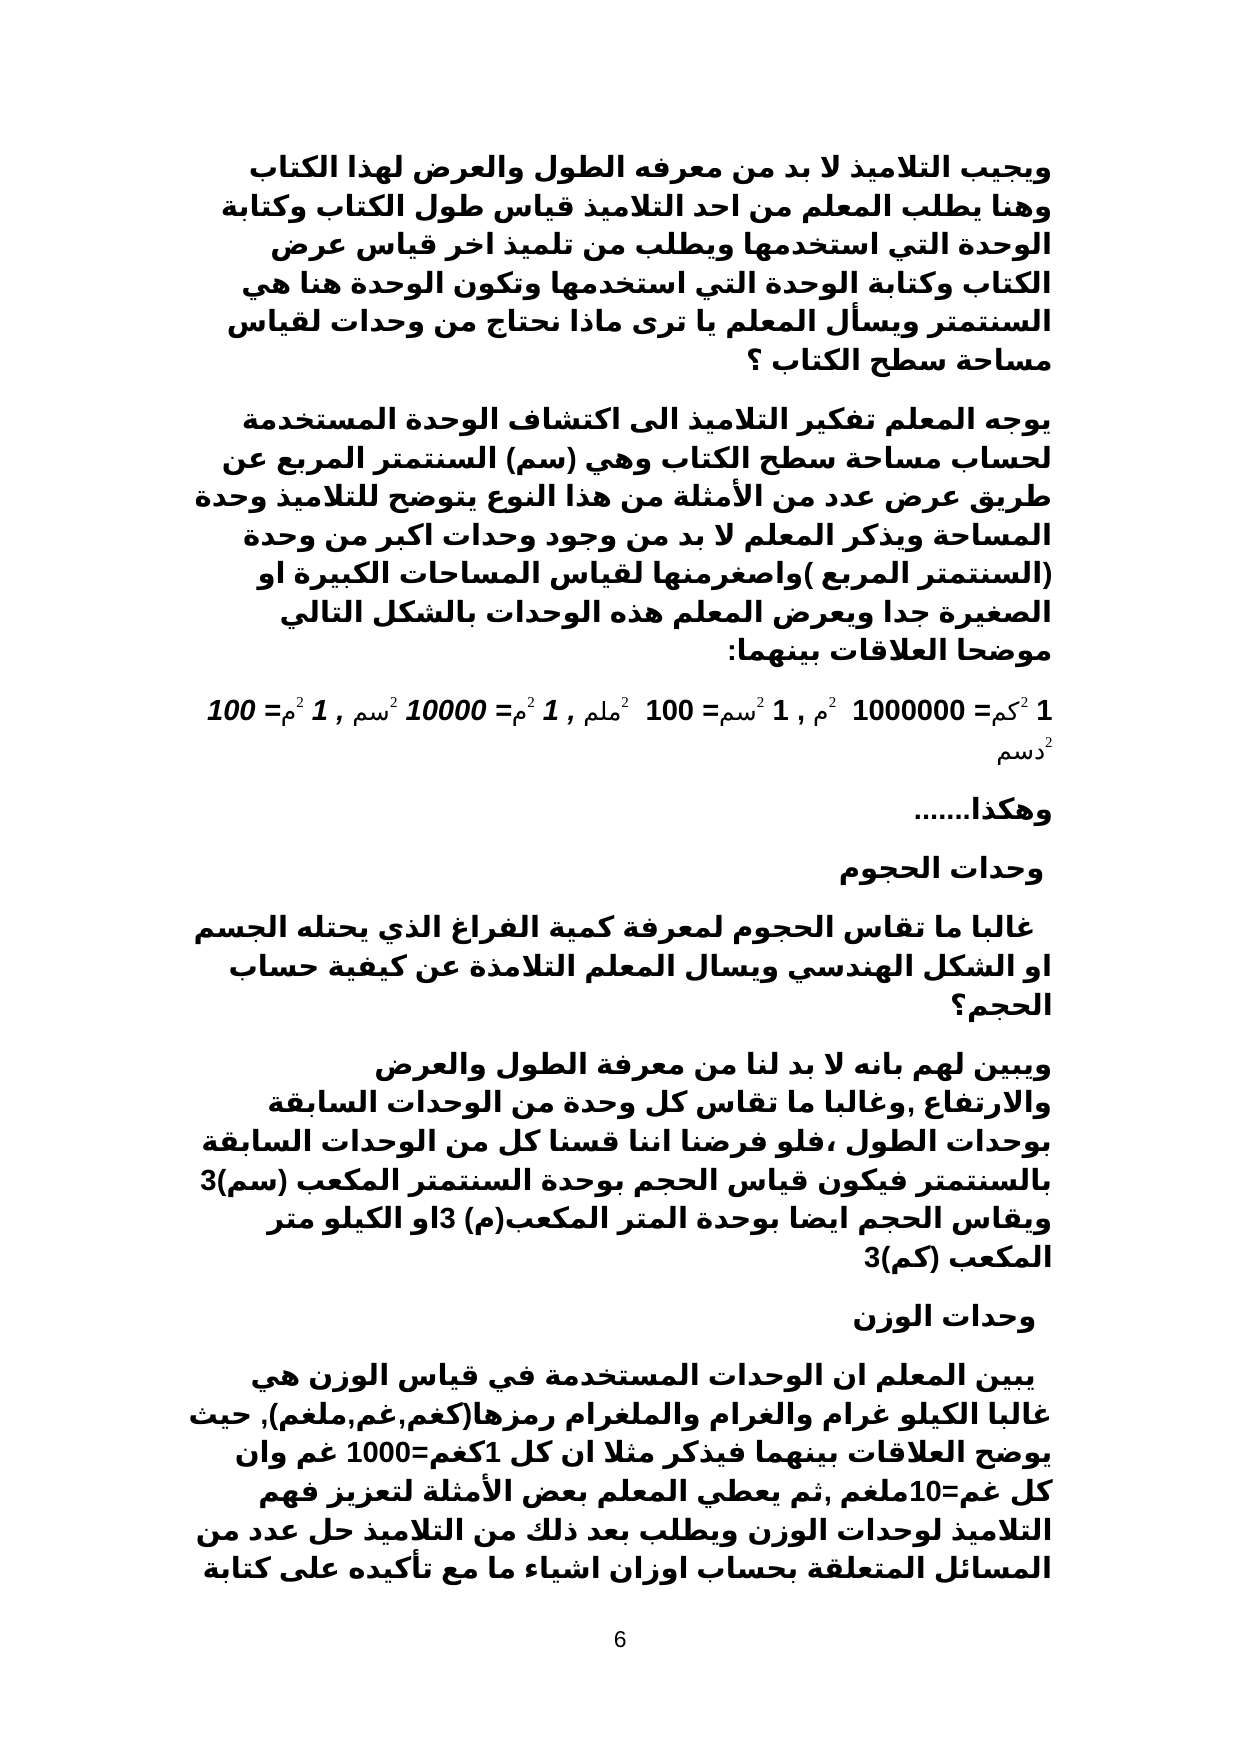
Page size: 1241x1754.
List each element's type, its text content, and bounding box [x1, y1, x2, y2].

text وحدات الوزن [187, 1299, 1053, 1333]
text ويبين لهم بانه لا بد لنا من معرفة الطول والعرض والارتفاع ,وغالبا ما تقاس كل وحدة من الوحدات السابقة بوحدات الطول ،فلو فرضنا اننا قسنا كل من الوحدات السابقة بالسنتمتر فيكون قياس الحجم بوحدة السنتمتر المكعب (سم)3 ويقاس الحجم ايضا بوحدة المتر المكعب(م) 3او الكيلو متر المكعب (كم)3 [187, 1047, 1053, 1273]
text 1 = 1000000 , 1 = 100 , 1 = 10000 , 1 = 100 [187, 693, 1053, 766]
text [187, 1358, 1053, 1585]
text يوجه المعلم تفكير التلاميذ الى اكتشاف الوحدة المستخدمة لحساب مساحة سطح الكتاب وهي (سم) السنتمتر المربع عن طريق عرض عدد من الأمثلة من هذا النوع يتوضح للتلاميذ وحدة المساحة ويذكر المعلم لا بد من وجود وحدات اكبر من وحدة (السنتمتر المربع )واصغرمنها لقياس المساحات الكبيرة او الصغيرة جدا ويعرض المعلم هذه الوحدات بالشكل التالي موضحا العلاقات بينهما: [187, 402, 1053, 667]
text وحدات الحجوم [187, 851, 1053, 885]
text غالبا ما تقاس الحجوم لمعرفة كمية الفراغ الذي يحتله الجسم او الشكل الهندسي ويسال المعلم التلامذة عن كيفية حساب الحجم؟ [187, 911, 1053, 1021]
text ويجيب التلاميذ لا بد من معرفه الطول والعرض لهذا الكتاب وهنا يطلب المعلم من احد التلاميذ قياس طول الكتاب وكتابة الوحدة التي استخدمها ويطلب من تلميذ اخر قياس عرض الكتاب وكتابة الوحدة التي استخدمها وتكون الوحدة هنا هي السنتمتر ويسأل المعلم يا ترى ماذا نحتاج من وحدات لقياس مساحة سطح الكتاب ؟ [187, 150, 1053, 376]
text وهكذا....... [187, 792, 1053, 825]
